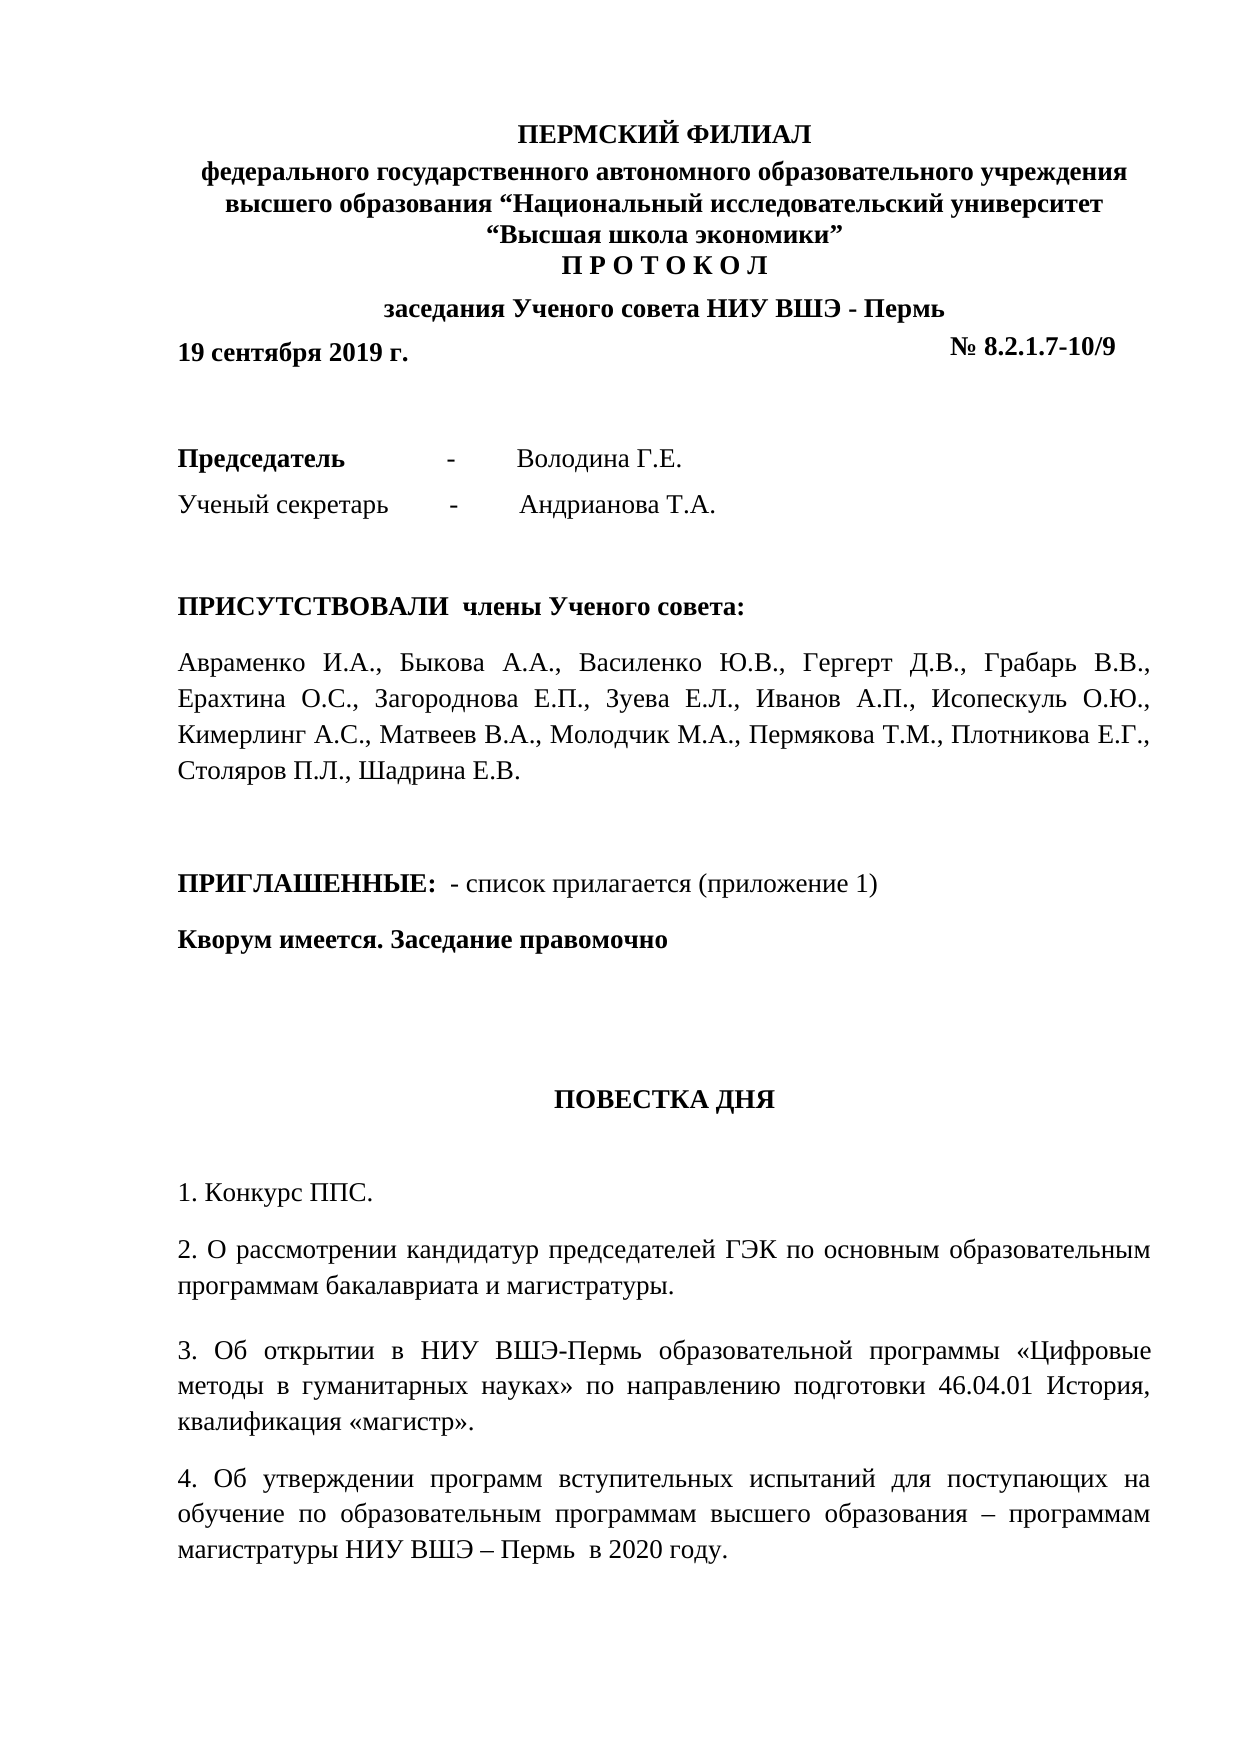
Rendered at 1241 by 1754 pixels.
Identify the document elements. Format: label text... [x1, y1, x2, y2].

text Ученый секретарь - Андрианова Т.А. [177, 488, 1152, 519]
text заседания Ученого совета НИУ ВШЭ - Пермь [177, 293, 1152, 324]
text п р о т о к о л [177, 249, 1152, 280]
subtitle Пермский филиал [177, 118, 1152, 149]
table_header 19 сентября 2019 г. [166, 324, 665, 392]
text 4. Об утверждении программ вступительных испытаний для поступающих на обучение по образовательным программам высшего образования – программам магистратуры НИУ ВШЭ – Пермь в 2020 году. [177, 1462, 1152, 1564]
text 2. О рассмотрении кандидатур председателей ГЭК по основным образовательным программам бакалавриата и магистратуры. [177, 1233, 1152, 1300]
table_header № 8.2.1.7-10/9 [665, 324, 1163, 392]
text ПРИГЛАШЕННЫЕ: - список прилагается (приложение 1) [177, 867, 1152, 898]
text 3. Об открытии в НИУ ВШЭ-Пермь образовательной программы «Цифровые методы в гуманитарных науках» по направлению подготовки 46.04.01 История, квалификация «магистр». [177, 1334, 1152, 1436]
text Авраменко И.А., Быкова А.А., Василенко Ю.В., Гергерт Д.В., Грабарь В.В., Ерахтина О.С., Загороднова Е.П., Зуева Е.Л., Иванов А.П., Исопескуль О.Ю., Кимерлинг А.С., Матвеев В.А., Молодчик М.А., Пермякова Т.М., Плотникова Е.Г., Столяров П.Л., Шадрина Е.В. [177, 647, 1152, 785]
text 1. Конкурс ППС. [177, 1177, 1152, 1208]
text Кворум имеется. Заседание правомочно [177, 923, 1152, 954]
text ПОВЕСТКА ДНЯ [177, 1083, 1152, 1114]
subtitle федерального государственного автономного образовательного учреждения высшего образования “Национальный исследовательский университет “Высшая школа экономики” [177, 156, 1152, 249]
text Председатель - Володина Г.Е. [177, 442, 1152, 473]
text ПРИСУТСТВОВАЛИ члены Ученого совета: [177, 590, 1152, 621]
